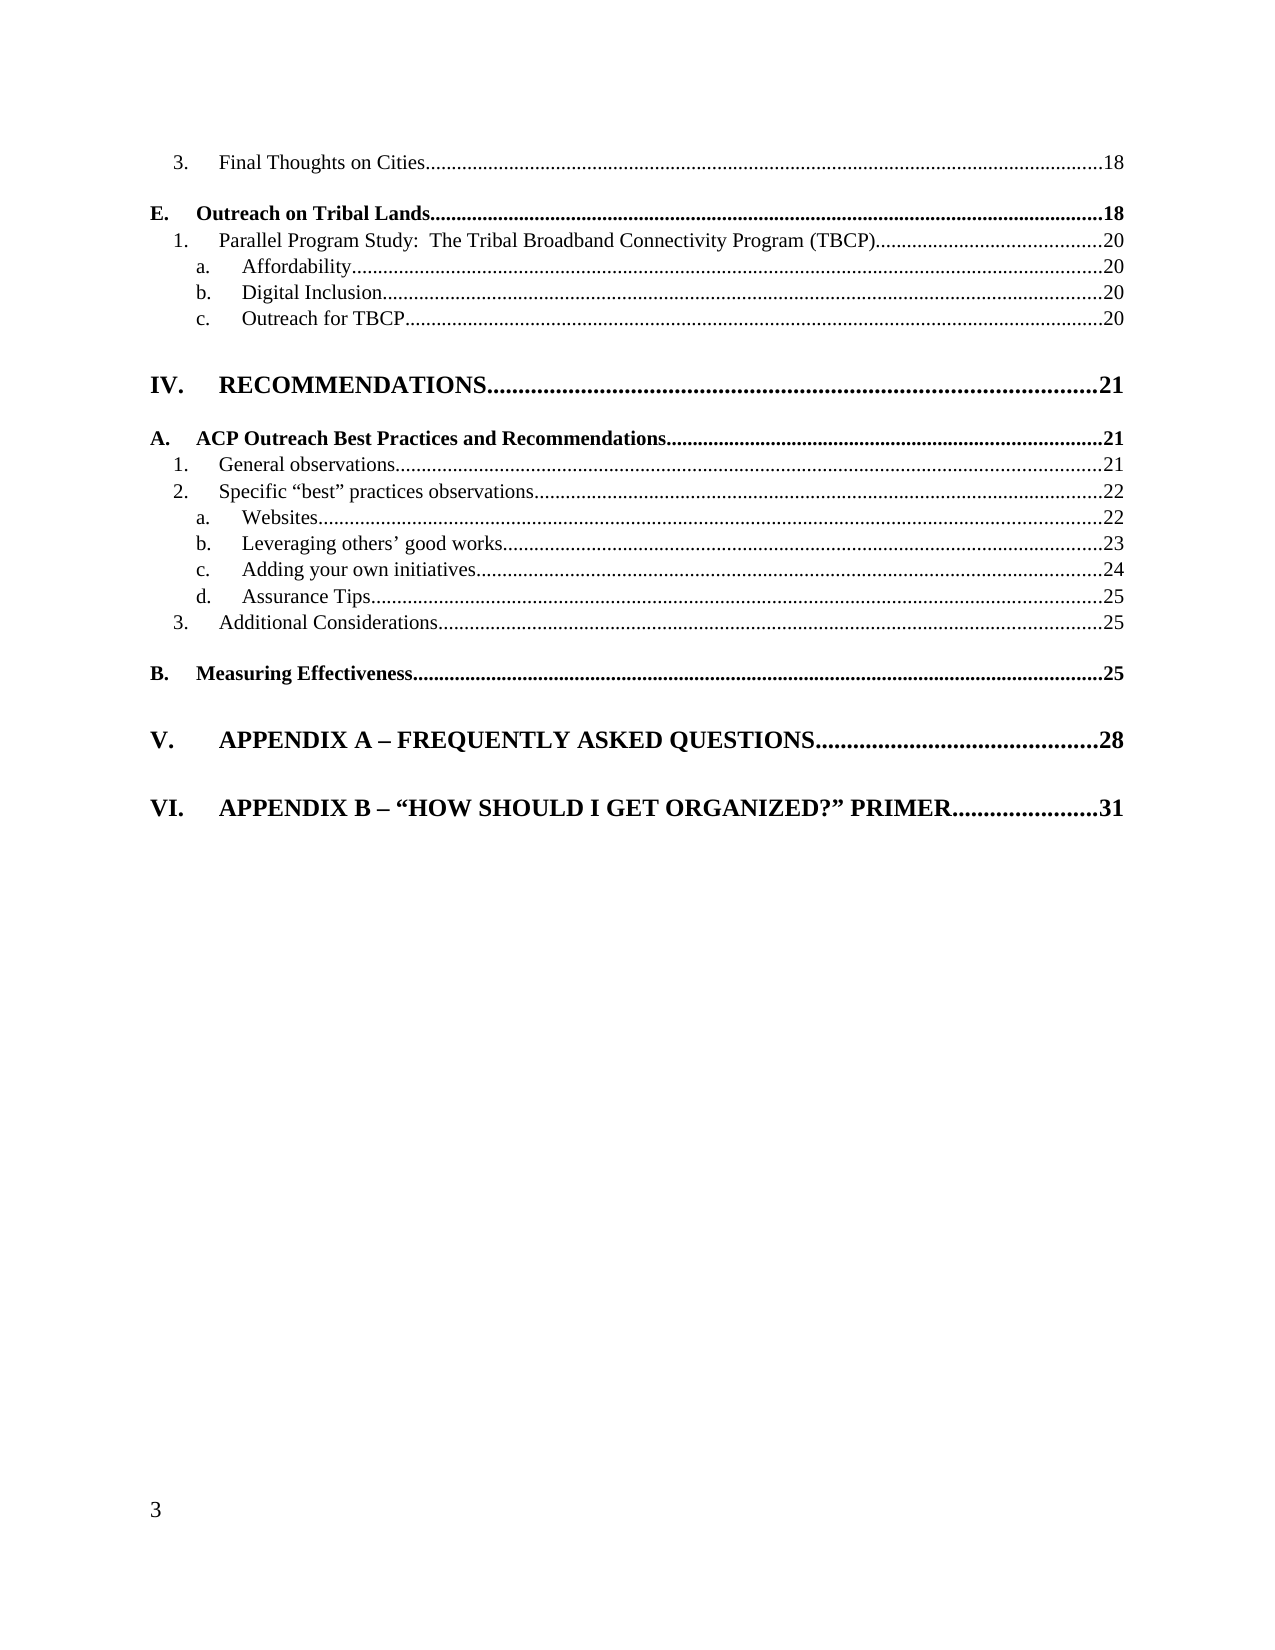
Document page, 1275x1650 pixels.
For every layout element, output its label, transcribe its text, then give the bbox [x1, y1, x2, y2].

text d. Assurance Tips 25 [196, 583, 1125, 608]
text IV. RECOMMENDATIONS 21 [150, 370, 1125, 399]
text 2. Specific “best” practices observations 22 [173, 478, 1125, 503]
text E. Outreach on Tribal Lands 18 [150, 201, 1125, 225]
text c. Adding your own initiatives 24 [196, 557, 1125, 581]
text V. Appendix A – FREQUENTLY ASKED QUESTIONS 28 [150, 725, 1125, 753]
text 1. General observations 21 [173, 452, 1125, 476]
text c. Outreach for TBCP 20 [196, 306, 1125, 330]
text A. ACP Outreach Best Practices and Recommendations 21 [150, 426, 1125, 450]
text b. Digital Inclusion 20 [196, 280, 1125, 304]
text 1. Parallel Program Study: The Tribal Broadband Connectivity Program (TBCP) 20 [173, 227, 1125, 252]
text B. Measuring Effectiveness 25 [150, 661, 1125, 685]
text a. Websites 22 [196, 505, 1125, 529]
text b. Leveraging others’ good works 23 [196, 531, 1125, 555]
text 3. Final Thoughts on Cities 18 [173, 150, 1125, 174]
text 3. Additional Considerations 25 [173, 610, 1125, 634]
text VI. Appendix B – “How Should I get Organized?” Primer 31 [150, 793, 1125, 822]
text a. Affordability 20 [196, 254, 1125, 278]
